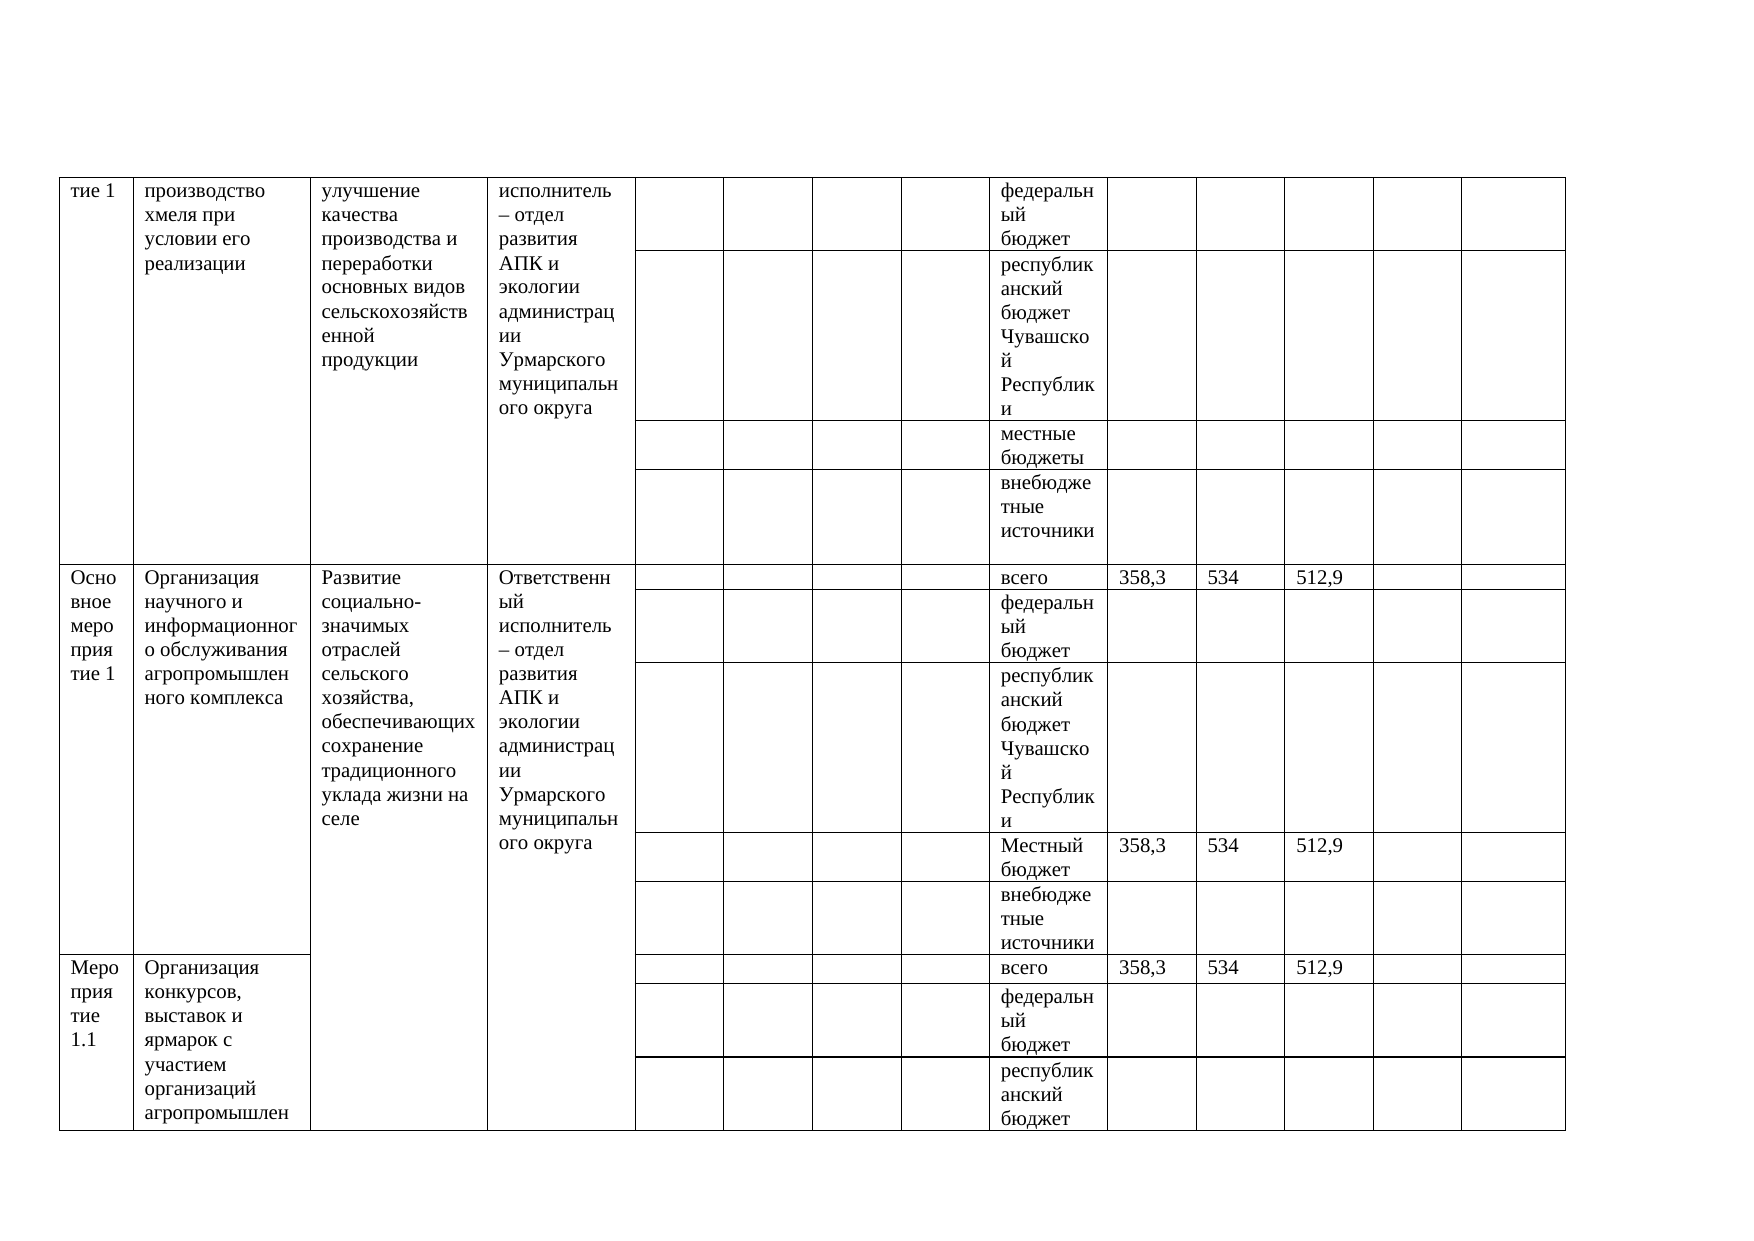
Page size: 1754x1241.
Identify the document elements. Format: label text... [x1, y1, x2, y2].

table_cell [1374, 421, 1461, 469]
table_cell [902, 955, 989, 983]
table_cell федеральный бюджет [990, 590, 1107, 662]
table_cell [724, 251, 812, 420]
table_cell [902, 882, 989, 954]
table_cell [1374, 663, 1461, 832]
table_cell [1462, 663, 1565, 832]
table_cell [1462, 178, 1565, 250]
table_cell внебюджетные источники [990, 882, 1107, 954]
table_cell [1374, 178, 1461, 250]
table_cell [813, 955, 901, 983]
table_cell [1374, 590, 1461, 662]
table_cell [1285, 421, 1373, 469]
table_cell [902, 251, 989, 420]
table_cell [724, 565, 812, 589]
table_cell [724, 421, 812, 469]
table_cell [1462, 421, 1565, 469]
table_cell [813, 984, 901, 1056]
table_cell [813, 833, 901, 881]
table_cell [636, 565, 723, 589]
table_cell [813, 882, 901, 954]
table_cell [1108, 421, 1196, 469]
table_cell [1285, 178, 1373, 250]
table_cell [724, 984, 812, 1056]
table_cell всего [990, 955, 1107, 983]
table_cell [1374, 984, 1461, 1056]
table_cell [813, 178, 901, 250]
table_cell [1462, 955, 1565, 983]
table_cell Ответственный исполнитель – отдел развития АПК и экологии администрации Урмарского муниципального округа [488, 565, 635, 1130]
table_cell 534 [1197, 833, 1284, 881]
table_cell 534 [1197, 955, 1284, 983]
table_cell Мероприятие 1 [60, 178, 133, 564]
table_cell [636, 882, 723, 954]
table_cell [1108, 251, 1196, 420]
table_cell [1285, 590, 1373, 662]
table_cell республиканский бюджет Чувашской Республики [990, 251, 1107, 420]
table_cell [724, 470, 812, 564]
table_cell [1462, 984, 1565, 1056]
table_cell Основное мероприятие 1 [60, 565, 133, 954]
table_cell [1197, 470, 1284, 564]
table_cell [1285, 251, 1373, 420]
table_cell [813, 663, 901, 832]
table_cell [636, 251, 723, 420]
table_cell Организация конкурсов, выставок и ярмарок с участием организаций агропромышленного комплекса [134, 955, 310, 1130]
table_cell [813, 1058, 901, 1130]
table_cell [1285, 663, 1373, 832]
table_cell [813, 565, 901, 589]
table_cell республиканский бюджет Чувашской Республики [990, 663, 1107, 832]
table_cell [1197, 882, 1284, 954]
table_cell [636, 955, 723, 983]
table_cell 358,3 [1108, 565, 1196, 589]
table_cell [1108, 470, 1196, 564]
table_cell [636, 984, 723, 1056]
table_cell внебюджетные источники [990, 470, 1107, 564]
table_cell [636, 1058, 723, 1130]
table_cell [1374, 470, 1461, 564]
table_cell [1462, 590, 1565, 662]
table_cell Развитие социально-значимых отраслей сельского хозяйства, обеспечивающих сохранение традиционного уклада жизни на селе [311, 565, 487, 1130]
table_cell [1374, 565, 1461, 589]
table_cell [1285, 1058, 1373, 1130]
table_cell [1197, 178, 1284, 250]
table_cell [813, 470, 901, 564]
table_cell [724, 590, 812, 662]
table_cell [636, 590, 723, 662]
table_cell [1197, 421, 1284, 469]
table_cell [813, 590, 901, 662]
table_cell [902, 590, 989, 662]
table_cell [1108, 178, 1196, 250]
table_cell [1108, 663, 1196, 832]
table_cell 512,9 [1285, 955, 1373, 983]
table_cell [636, 178, 723, 250]
table_cell [902, 1058, 989, 1130]
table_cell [488, 178, 635, 564]
table_cell [636, 833, 723, 881]
table_cell 358,3 [1108, 833, 1196, 881]
table_cell [724, 833, 812, 881]
table_cell [636, 421, 723, 469]
table_cell [1108, 882, 1196, 954]
table_cell [1197, 984, 1284, 1056]
table_cell [1197, 251, 1284, 420]
table_cell [1108, 1058, 1196, 1130]
table_cell [636, 663, 723, 832]
table_cell [636, 470, 723, 564]
table_cell [1197, 590, 1284, 662]
table_cell [1374, 1058, 1461, 1130]
table_cell [724, 955, 812, 983]
table_cell [1197, 663, 1284, 832]
table_cell 358,3 [1108, 955, 1196, 983]
table_cell [1285, 882, 1373, 954]
table_cell [1285, 470, 1373, 564]
table_cell федеральный бюджет [990, 178, 1107, 250]
table_cell [1462, 1058, 1565, 1130]
table_cell 512,9 [1285, 833, 1373, 881]
table_cell Организация научного и информационного обслуживания агропромышленного комплекса [134, 565, 310, 954]
table_cell [813, 251, 901, 420]
table_cell [1462, 470, 1565, 564]
table_cell [724, 178, 812, 250]
table_cell [902, 663, 989, 832]
table_cell 534 [1197, 565, 1284, 589]
table_cell [1285, 984, 1373, 1056]
table_cell [724, 663, 812, 832]
table_cell местные бюджеты [990, 421, 1107, 469]
table_cell [902, 421, 989, 469]
table_cell федеральный бюджет [990, 984, 1107, 1056]
table_cell [1462, 565, 1565, 589]
table_cell 512,9 [1285, 565, 1373, 589]
table_cell [902, 178, 989, 250]
table_cell [813, 421, 901, 469]
table_cell всего [990, 565, 1107, 589]
table_cell [902, 565, 989, 589]
table_cell [724, 882, 812, 954]
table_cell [990, 1058, 1107, 1130]
table_cell [902, 984, 989, 1056]
table_cell [1197, 1058, 1284, 1130]
table_cell Мероприятие 1.1 [60, 955, 133, 1130]
table_cell [1108, 590, 1196, 662]
table_cell [1374, 833, 1461, 881]
table_cell [1374, 882, 1461, 954]
table_cell [1462, 882, 1565, 954]
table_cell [311, 178, 487, 564]
table_cell [1374, 955, 1461, 983]
table_cell Местный бюджет [990, 833, 1107, 881]
table_cell [1108, 984, 1196, 1056]
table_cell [134, 178, 310, 564]
table_cell [902, 470, 989, 564]
table_cell [1462, 833, 1565, 881]
table_cell [1374, 251, 1461, 420]
table_cell [724, 1058, 812, 1130]
table_cell [1462, 251, 1565, 420]
table_cell [902, 833, 989, 881]
